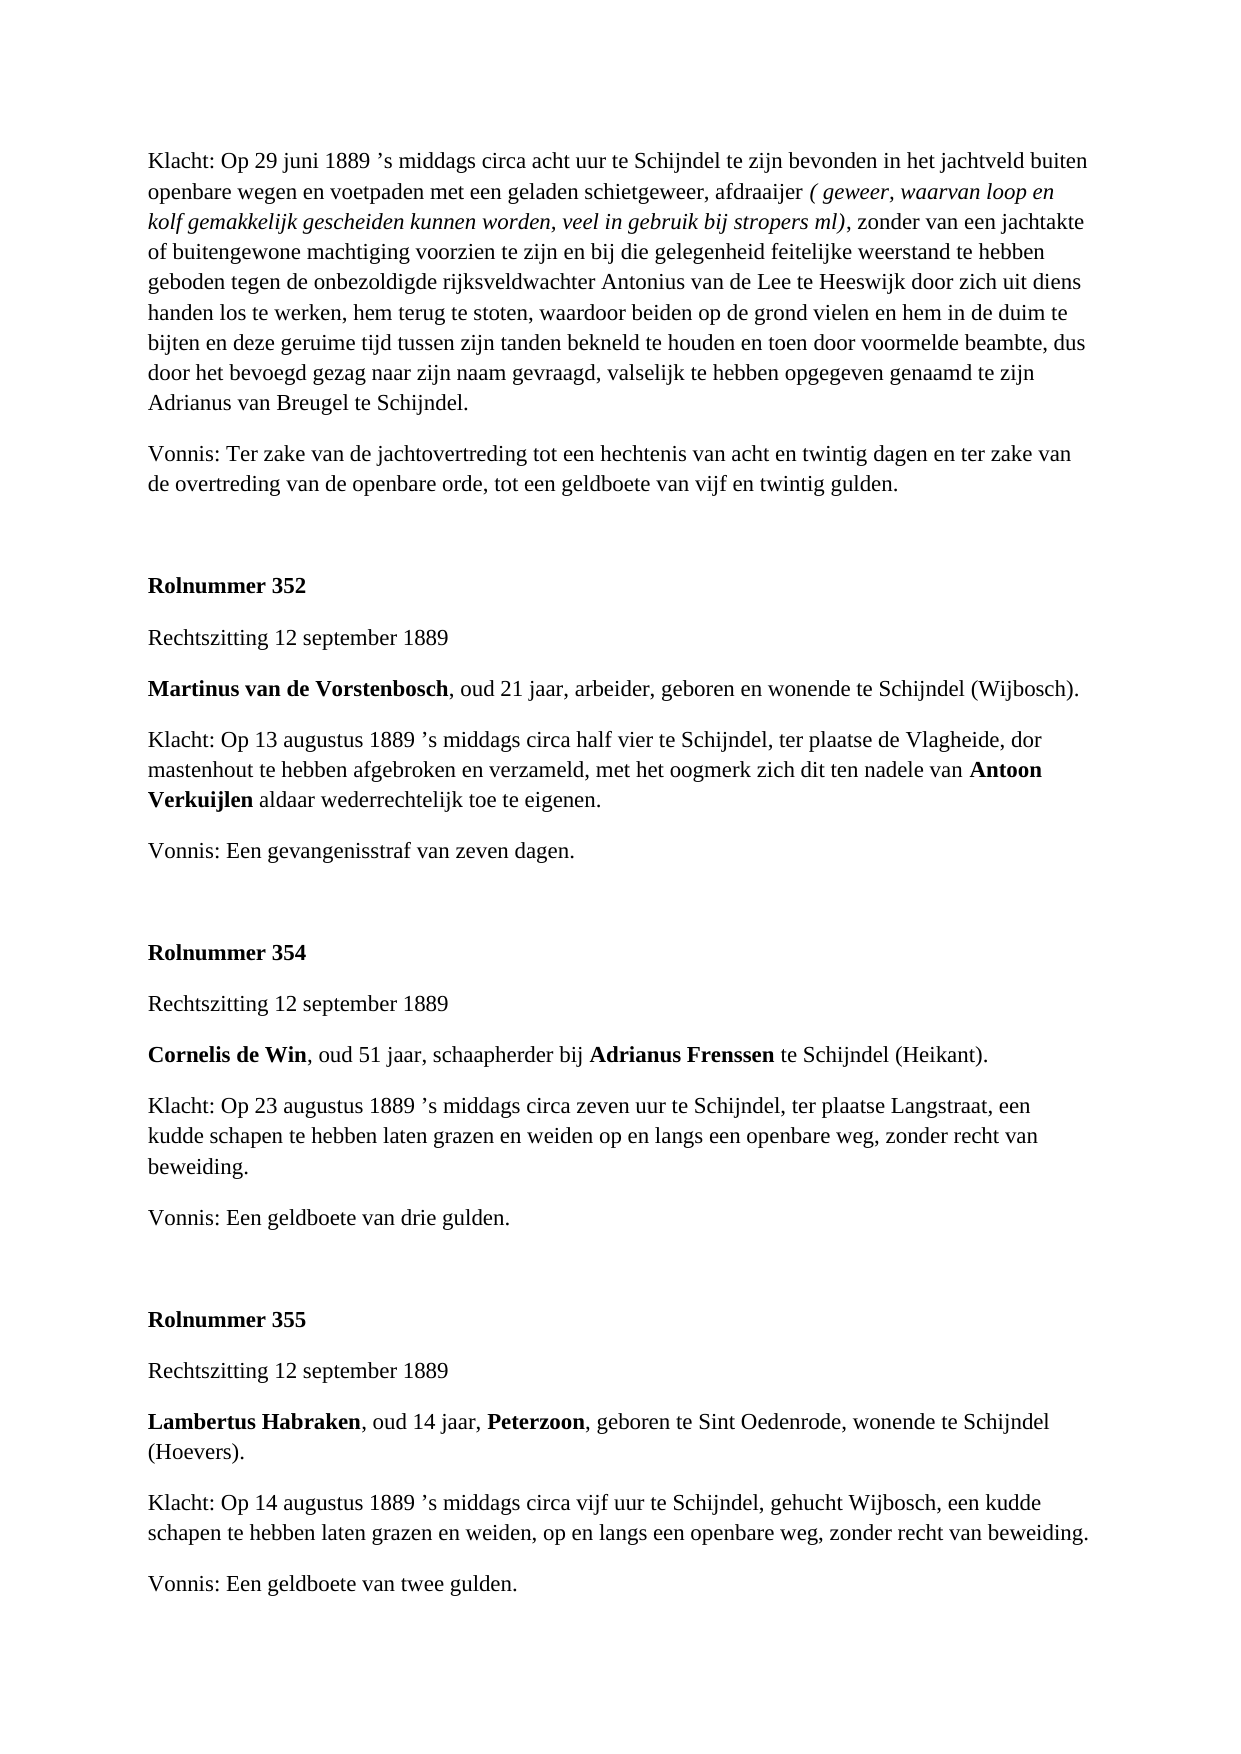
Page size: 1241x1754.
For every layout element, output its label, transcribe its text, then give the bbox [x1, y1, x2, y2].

text Klacht: Op 14 augustus 1889 ’s middags circa vijf uur te Schijndel, gehucht Wijbosch, een kudde schapen te hebben laten grazen en weiden, op en langs een openbare weg, zonder recht van beweiding. [148, 1489, 1093, 1546]
text Lambertus Habraken, oud 14 jaar, Peterzoon, geboren te Sint Oedenrode, wonende te Schijndel (Hoevers). [148, 1408, 1093, 1464]
text Klacht: Op 29 juni 1889 ’s middags circa acht uur te Schijndel te zijn bevonden in het jachtveld buiten openbare wegen en voetpaden met een geladen schietgeweer, afdraaijer ( geweer, waarvan loop en kolf gemakkelijk gescheiden kunnen worden, veel in gebruik bij stropers ml), zonder van een jachtakte of buitengewone machtiging voorzien te zijn en bij die gelegenheid feitelijke weerstand te hebben geboden tegen de onbezoldigde rijksveldwachter Antonius van de Lee te Heeswijk door zich uit diens handen los te werken, hem terug te stoten, waardoor beiden op de grond vielen en hem in de duim te bijten en deze geruime tijd tussen zijn tanden bekneld te houden en toen door voormelde beambte, dus door het bevoegd gezag naar zijn naam gevraagd, valselijk te hebben opgegeven genaamd te zijn Adrianus van Breugel te Schijndel. [148, 148, 1093, 416]
text Vonnis: Een gevangenisstraf van zeven dagen. [148, 837, 1093, 863]
text Rechtszitting 12 september 1889 [148, 624, 1093, 650]
text Rechtszitting 12 september 1889 [148, 990, 1093, 1017]
text Vonnis: Een geldboete van drie gulden. [148, 1204, 1093, 1230]
text Vonnis: Een geldboete van twee gulden. [148, 1571, 1093, 1597]
text Klacht: Op 13 augustus 1889 ’s middags circa half vier te Schijndel, ter plaatse de Vlagheide, dor mastenhout te hebben afgebroken en verzameld, met het oogmerk zich dit ten nadele van Antoon Verkuijlen aldaar wederrechtelijk toe te eigenen. [148, 726, 1093, 812]
text Rolnummer 352 [148, 573, 1093, 599]
text Vonnis: Ter zake van de jachtovertreding tot een hechtenis van acht en twintig dagen en ter zake van de overtreding van de openbare orde, tot een geldboete van vijf en twintig gulden. [148, 440, 1093, 497]
text Martinus van de Vorstenbosch, oud 21 jaar, arbeider, geboren en wonende te Schijndel (Wijbosch). [148, 675, 1093, 701]
text Rechtszitting 12 september 1889 [148, 1357, 1093, 1383]
text Klacht: Op 23 augustus 1889 ’s middags circa zeven uur te Schijndel, ter plaatse Langstraat, een kudde schapen te hebben laten grazen en weiden op en langs een openbare weg, zonder recht van beweiding. [148, 1092, 1093, 1179]
text Cornelis de Win, oud 51 jaar, schaapherder bij Adrianus Frenssen te Schijndel (Heikant). [148, 1041, 1093, 1068]
text Rolnummer 355 [148, 1306, 1093, 1332]
text Rolnummer 354 [148, 939, 1093, 966]
